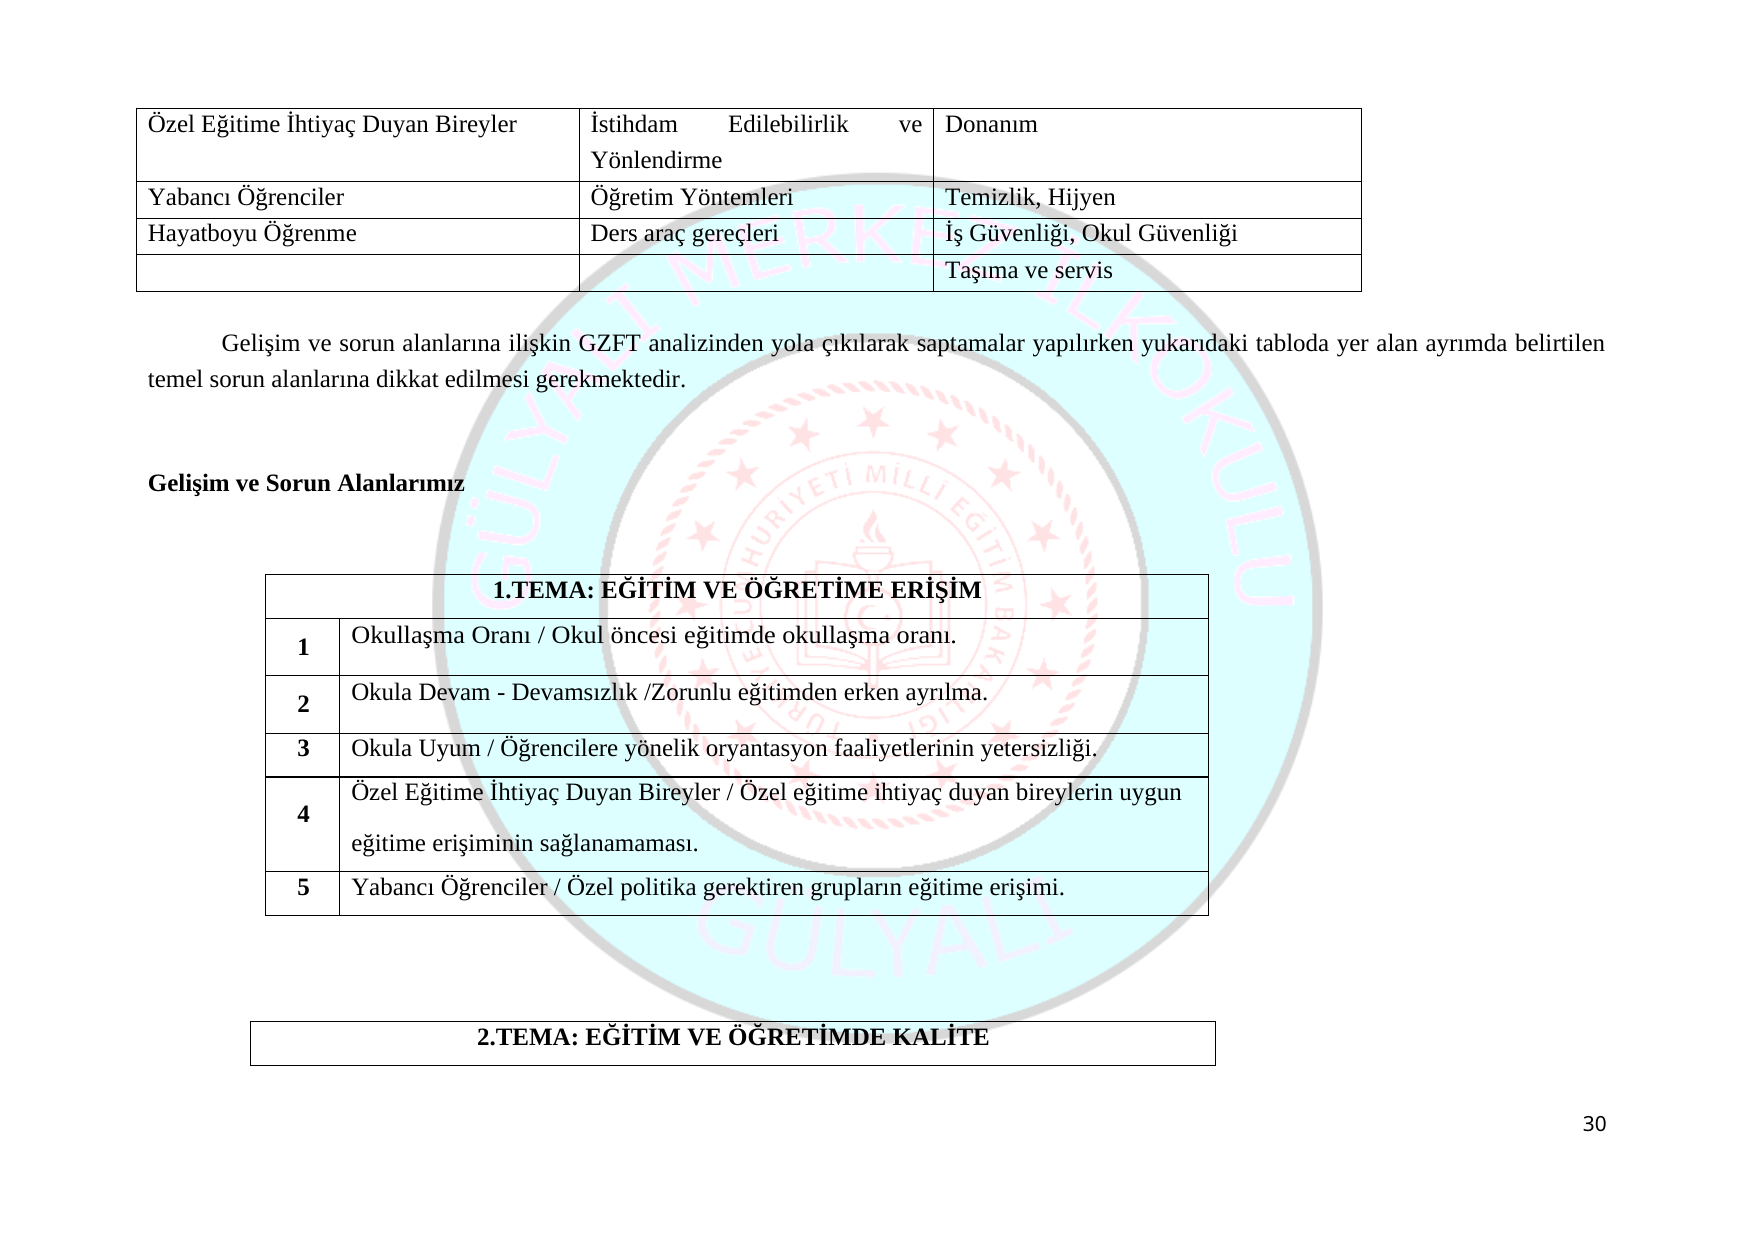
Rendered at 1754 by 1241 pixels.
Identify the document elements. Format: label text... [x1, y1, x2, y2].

table_cell Ders araç gereçleri [580, 219, 933, 254]
table_cell [137, 255, 579, 291]
table_cell [580, 255, 933, 291]
table_cell Okullaşma Oranı / Okul öncesi eğitimde okullaşma oranı. [340, 619, 1208, 675]
table_cell 1 [266, 619, 339, 675]
table_cell 3 [266, 734, 339, 776]
table_header 1.TEMA: EĞİTİM VE ÖĞRETİME ERİŞİM [266, 575, 1208, 618]
table_cell Özel Eğitime İhtiyaç Duyan Bireyler / Özel eğitime ihtiyaç duyan bireylerin uygun eğitime erişiminin sağlanamaması. [340, 778, 1208, 871]
table_cell Öğretim Yöntemleri [580, 182, 933, 217]
table_cell Yabancı Öğrenciler [137, 182, 579, 217]
table_cell İstihdam Edilebilirlik ve Yönlendirme [580, 109, 933, 181]
table_cell Taşıma ve servis [934, 255, 1361, 291]
subtitle Gelişim ve Sorun Alanlarımız [148, 468, 1606, 496]
table_cell 4 [266, 778, 339, 871]
table_cell Yabancı Öğrenciler / Özel politika gerektiren grupların eğitime erişimi. [340, 872, 1208, 915]
table_cell Okula Devam - Devamsızlık /Zorunlu eğitimden erken ayrılma. [340, 676, 1208, 732]
table_cell İş Güvenliği, Okul Güvenliği [934, 219, 1361, 254]
table_cell 2 [266, 676, 339, 732]
table_cell Okula Uyum / Öğrencilere yönelik oryantasyon faaliyetlerinin yetersizliği. [340, 734, 1208, 776]
table_header 2.TEMA: EĞİTİM VE ÖĞRETİMDE KALİTE [251, 1022, 1215, 1065]
table_cell 5 [266, 872, 339, 915]
table_cell Hayatboyu Öğrenme [137, 219, 579, 254]
table_cell Donanım [934, 109, 1361, 181]
table_cell Özel Eğitime İhtiyaç Duyan Bireyler [137, 109, 579, 181]
text Gelişim ve sorun alanlarına ilişkin GZFT analizinden yola çıkılarak saptamalar yapılırken yukarıdaki tabloda yer alan ayrımda belirtilen temel sorun alanlarına dikkat edilmesi gerekmektedir. [148, 328, 1606, 393]
table_cell Temizlik, Hijyen [934, 182, 1361, 217]
